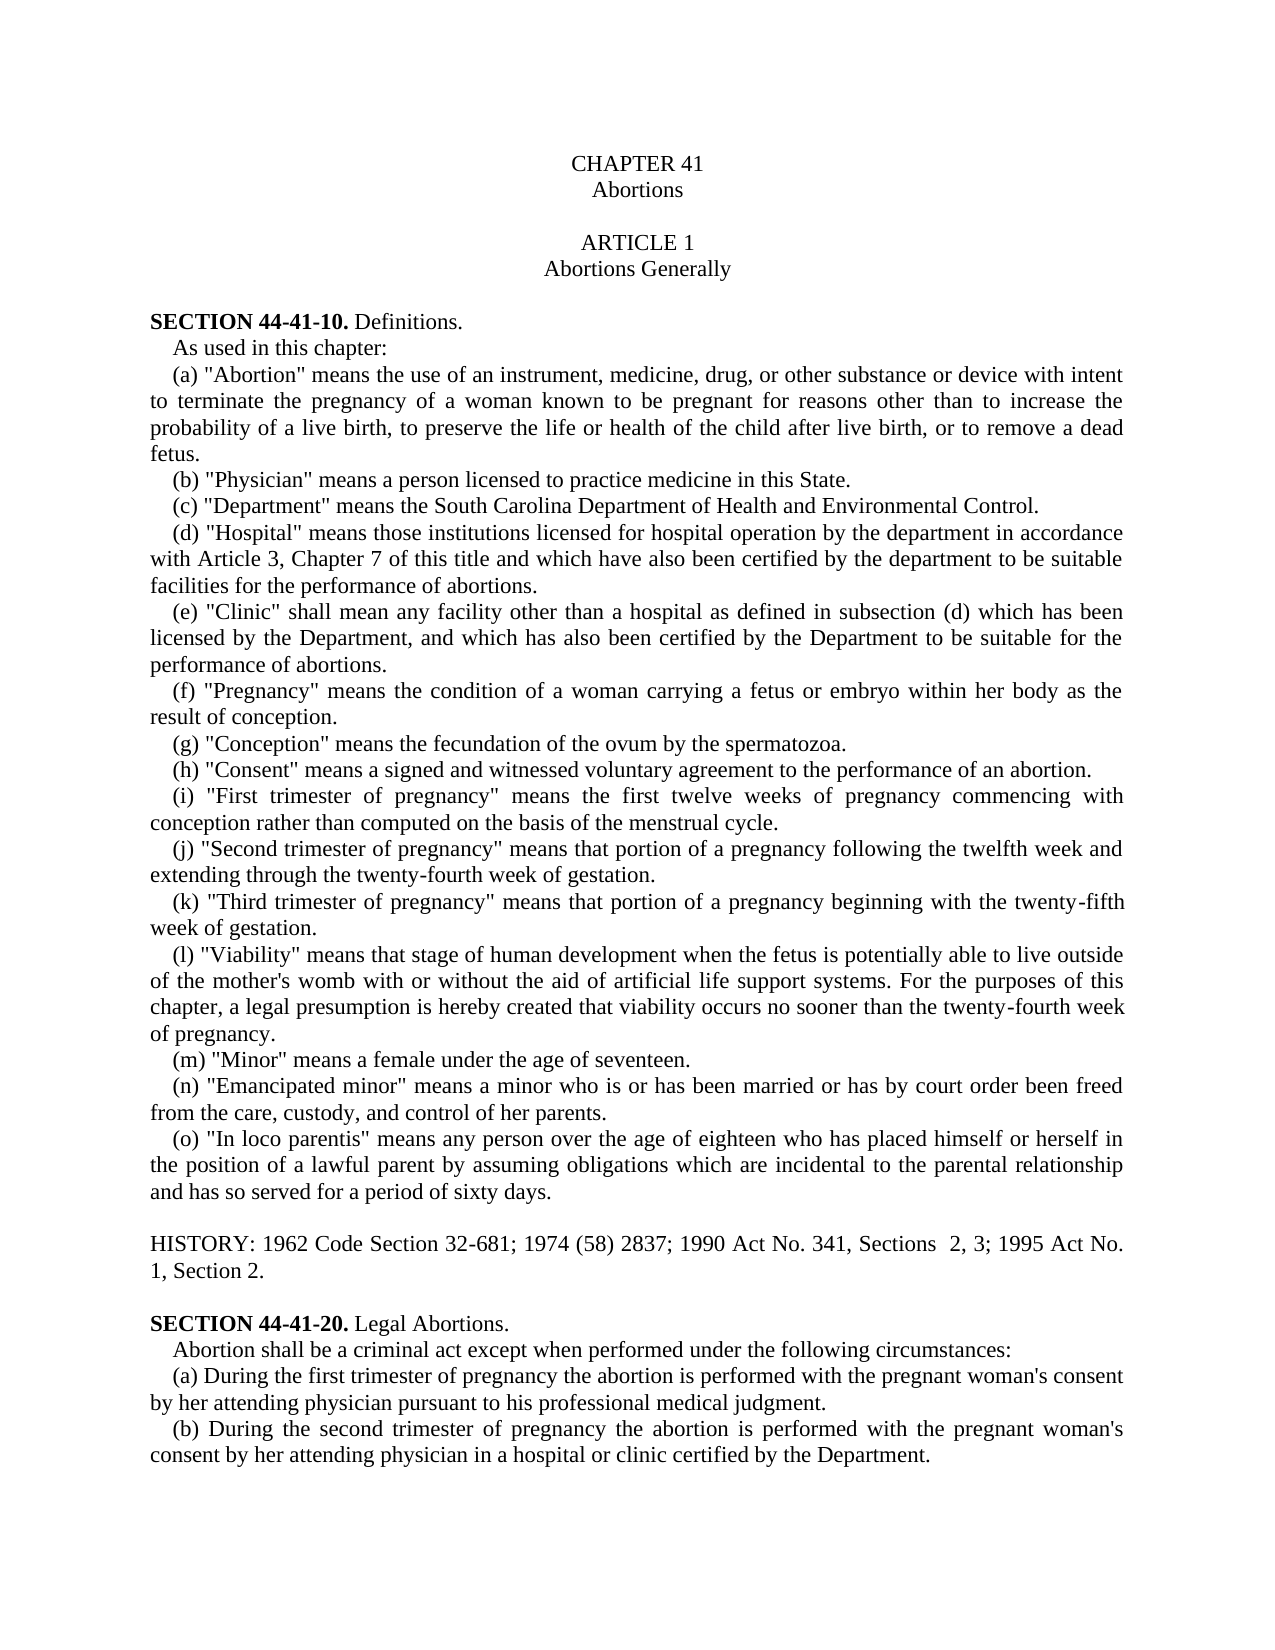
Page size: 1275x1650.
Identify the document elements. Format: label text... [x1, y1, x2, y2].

text (g) "Conception" means the fecundation of the ovum by the spermatozoa. [150, 730, 1125, 756]
text Abortions [150, 176, 1125, 203]
text (j) "Second trimester of pregnancy" means that portion of a pregnancy following the twelfth week and extending through the twenty-fourth week of gestation. [150, 835, 1125, 888]
text (a) "Abortion" means the use of an instrument, medicine, drug, or other substance or device with intent to terminate the pregnancy of a woman known to be pregnant for reasons other than to increase the probability of a live birth, to preserve the life or health of the child after live birth, or to remove a dead fetus. [150, 361, 1125, 466]
text (o) "In loco parentis" means any person over the age of eighteen who has placed himself or herself in the position of a lawful parent by assuming obligations which are incidental to the parental relationship and has so served for a period of sixty days. [150, 1125, 1125, 1204]
text (a) During the first trimester of pregnancy the abortion is performed with the pregnant woman's consent by her attending physician pursuant to his professional medical judgment. [150, 1362, 1125, 1415]
text (h) "Consent" means a signed and witnessed voluntary agreement to the performance of an abortion. [150, 756, 1125, 782]
text HISTORY: 1962 Code Section 32-681; 1974 (58) 2837; 1990 Act No. 341, Sections 2, 3; 1995 Act No. 1, Section 2. [150, 1231, 1125, 1283]
text Abortions Generally [150, 255, 1125, 282]
text SECTION 44-41-20. Legal Abortions. [150, 1309, 1125, 1336]
text (k) "Third trimester of pregnancy" means that portion of a pregnancy beginning with the twenty-fifth week of gestation. [150, 888, 1125, 941]
text (b) During the second trimester of pregnancy the abortion is performed with the pregnant woman's consent by her attending physician in a hospital or clinic certified by the Department. [150, 1415, 1125, 1468]
text (l) "Viability" means that stage of human development when the fetus is potentially able to live outside of the mother's womb with or without the aid of artificial life support systems. For the purposes of this chapter, a legal presumption is hereby created that viability occurs no sooner than the twenty-fourth week of pregnancy. [150, 941, 1125, 1046]
text (c) "Department" means the South Carolina Department of Health and Environmental Control. [150, 493, 1125, 519]
text (b) "Physician" means a person licensed to practice medicine in this State. [150, 466, 1125, 493]
text (e) "Clinic" shall mean any facility other than a hospital as defined in subsection (d) which has been licensed by the Department, and which has also been certified by the Department to be suitable for the performance of abortions. [150, 598, 1125, 677]
text (f) "Pregnancy" means the condition of a woman carrying a fetus or embryo within her body as the result of conception. [150, 677, 1125, 730]
text (n) "Emancipated minor" means a minor who is or has been married or has by court order been freed from the care, custody, and control of her parents. [150, 1072, 1125, 1125]
text ARTICLE 1 [150, 229, 1125, 255]
text Abortion shall be a criminal act except when performed under the following circumstances: [150, 1336, 1125, 1362]
text (i) "First trimester of pregnancy" means the first twelve weeks of pregnancy commencing with conception rather than computed on the basis of the menstrual cycle. [150, 782, 1125, 835]
text As used in this chapter: [150, 334, 1125, 361]
text SECTION 44-41-10. Definitions. [150, 308, 1125, 334]
text CHAPTER 41 [150, 150, 1125, 176]
text (d) "Hospital" means those institutions licensed for hospital operation by the department in accordance with Article 3, Chapter 7 of this title and which have also been certified by the department to be suitable facilities for the performance of abortions. [150, 519, 1125, 598]
text (m) "Minor" means a female under the age of seventeen. [150, 1046, 1125, 1072]
